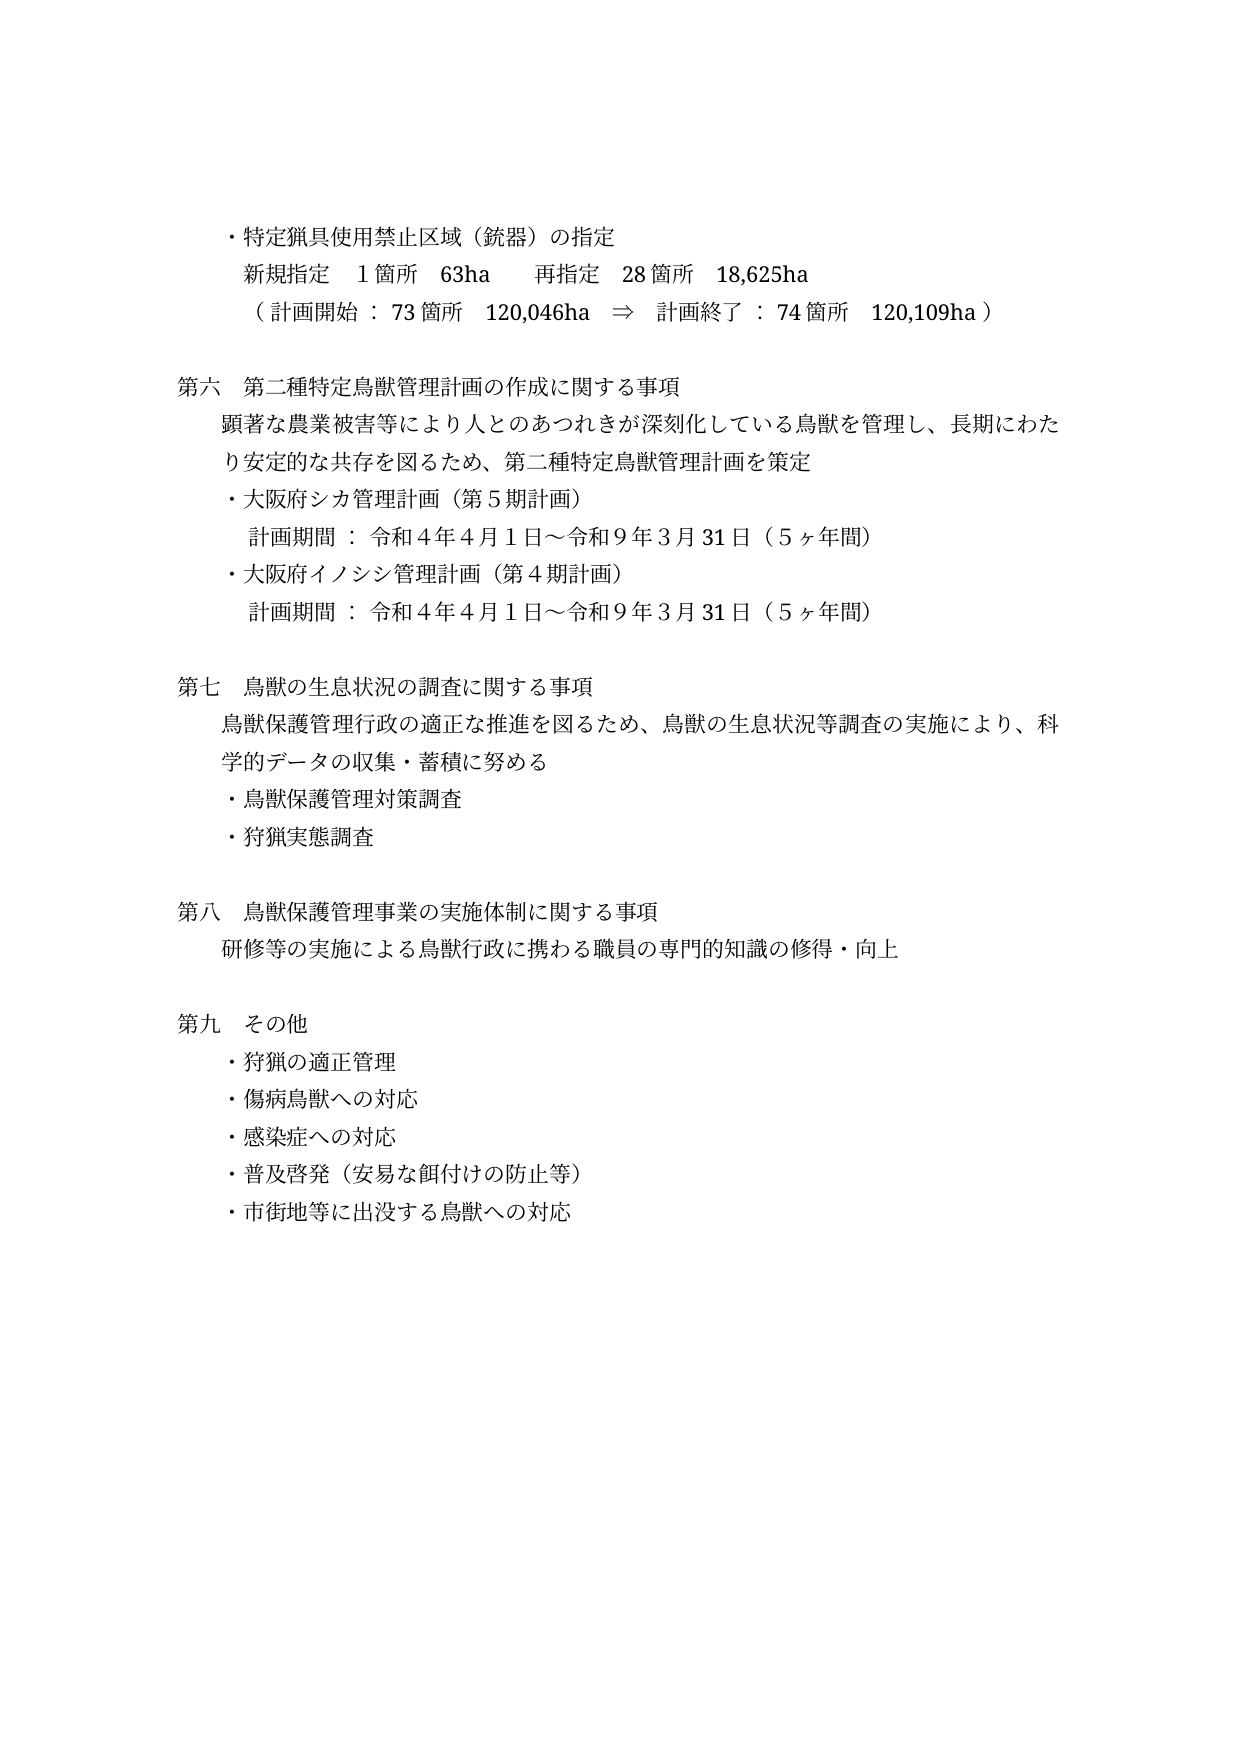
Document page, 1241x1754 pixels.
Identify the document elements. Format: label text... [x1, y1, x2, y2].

text ・大阪府シカ管理計画（第５期計画） [177, 479, 1063, 517]
text 鳥獣保護管理行政の適正な推進を図るため、鳥獣の生息状況等調査の実施により、科学的データの収集・蓄積に努める [177, 704, 1063, 779]
text 第七 鳥獣の生息状況の調査に関する事項 [177, 667, 1063, 704]
text ・大阪府イノシシ管理計画（第４期計画） [177, 554, 1063, 592]
text ・特定猟具使用禁止区域（銃器）の指定 [177, 217, 1063, 254]
text 顕著な農業被害等により人とのあつれきが深刻化している鳥獣を管理し、長期にわたり安定的な共存を図るため、第二種特定鳥獣管理計画を策定 [177, 404, 1063, 479]
text （ 計画開始 ： 73箇所 120,046ha ⇒ 計画終了 ： 74箇所 120,109ha ） [177, 292, 1063, 329]
text ・傷病鳥獣への対応 [177, 1079, 1063, 1117]
text ・鳥獣保護管理対策調査 [177, 779, 1063, 817]
text ・普及啓発（安易な餌付けの防止等） [177, 1154, 1063, 1192]
text 第六 第二種特定鳥獣管理計画の作成に関する事項 [177, 367, 1063, 404]
text 新規指定 １箇所 63ha 再指定 28箇所 18,625ha [177, 254, 1063, 292]
text 第八 鳥獣保護管理事業の実施体制に関する事項 [177, 892, 1063, 929]
text ・感染症への対応 [177, 1117, 1063, 1154]
text 計画期間 ： 令和４年４月１日～令和９年３月31日（５ヶ年間） [177, 517, 1063, 554]
text ・市街地等に出没する鳥獣への対応 [177, 1192, 1063, 1229]
text ・狩猟実態調査 [177, 817, 1063, 854]
text 第九 その他 [177, 1004, 1063, 1042]
text 計画期間 ： 令和４年４月１日～令和９年３月31日（５ヶ年間） [177, 592, 1063, 629]
text ・狩猟の適正管理 [177, 1042, 1063, 1079]
text 研修等の実施による鳥獣行政に携わる職員の専門的知識の修得・向上 [177, 929, 1063, 967]
